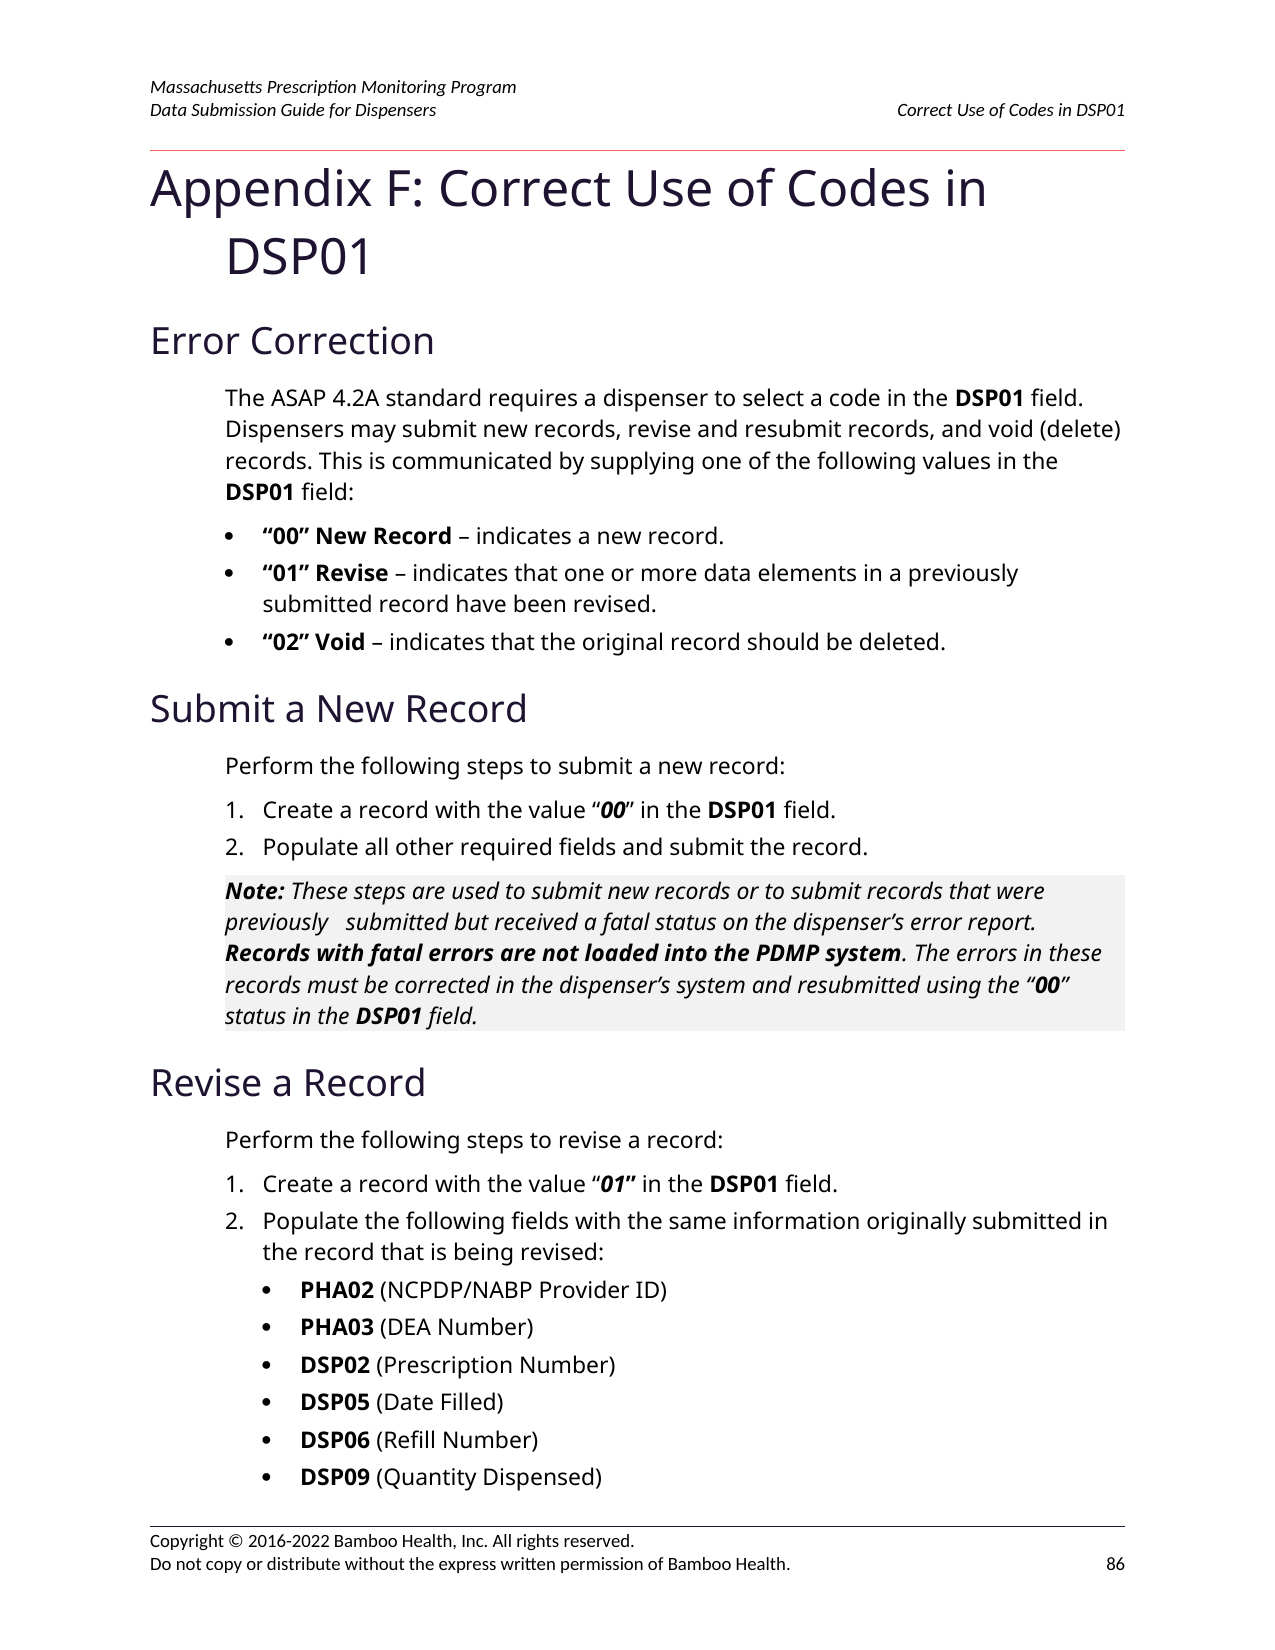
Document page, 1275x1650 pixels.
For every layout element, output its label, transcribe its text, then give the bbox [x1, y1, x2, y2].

text Note: These steps are used to submit new records or to submit records that were previously submitted but received a fatal status on the dispenser’s error report. Records with fatal errors are not loaded into the PDMP system. The errors in these records must be corrected in the dispenser’s system and resubmitted using the “00” status in the DSP01 field. [225, 875, 1125, 1031]
list “00” New Record – indicates a new record. [225, 519, 1125, 551]
subtitle Submit a New Record [150, 682, 1125, 733]
list DSP05 (Date Filled) [262, 1386, 1125, 1417]
list DSP06 (Refill Number) [262, 1424, 1125, 1455]
list Populate the following fields with the same information originally submitted in the record that is being revised: [225, 1205, 1125, 1267]
subtitle Correct Use of Codes in DSP01 [150, 151, 1125, 289]
list Populate all other required fields and submit the record. [225, 831, 1125, 862]
list Create a record with the value “00” in the DSP01 field. [225, 793, 1125, 825]
text The ASAP 4.2A standard requires a dispenser to select a code in the DSP01 field. Dispensers may submit new records, revise and resubmit records, and void (delete) records. This is communicated by supplying one of the following values in the DSP01 field: [225, 382, 1125, 507]
subtitle Error Correction [150, 314, 1125, 365]
list DSP09 (Quantity Dispensed) [262, 1461, 1125, 1492]
list Create a record with the value “01” in the DSP01 field. [225, 1167, 1125, 1199]
subtitle Revise a Record [150, 1056, 1125, 1107]
text Perform the following steps to submit a new record: [225, 750, 1125, 781]
list DSP02 (Prescription Number) [262, 1349, 1125, 1380]
list “01” Revise – indicates that one or more data elements in a previously submitted record have been revised. [225, 557, 1125, 619]
list “02” Void – indicates that the original record should be deleted. [225, 626, 1125, 657]
text Perform the following steps to revise a record: [225, 1124, 1125, 1155]
list PHA02 (NCPDP/NABP Provider ID) [262, 1274, 1125, 1305]
list PHA03 (DEA Number) [262, 1311, 1125, 1342]
